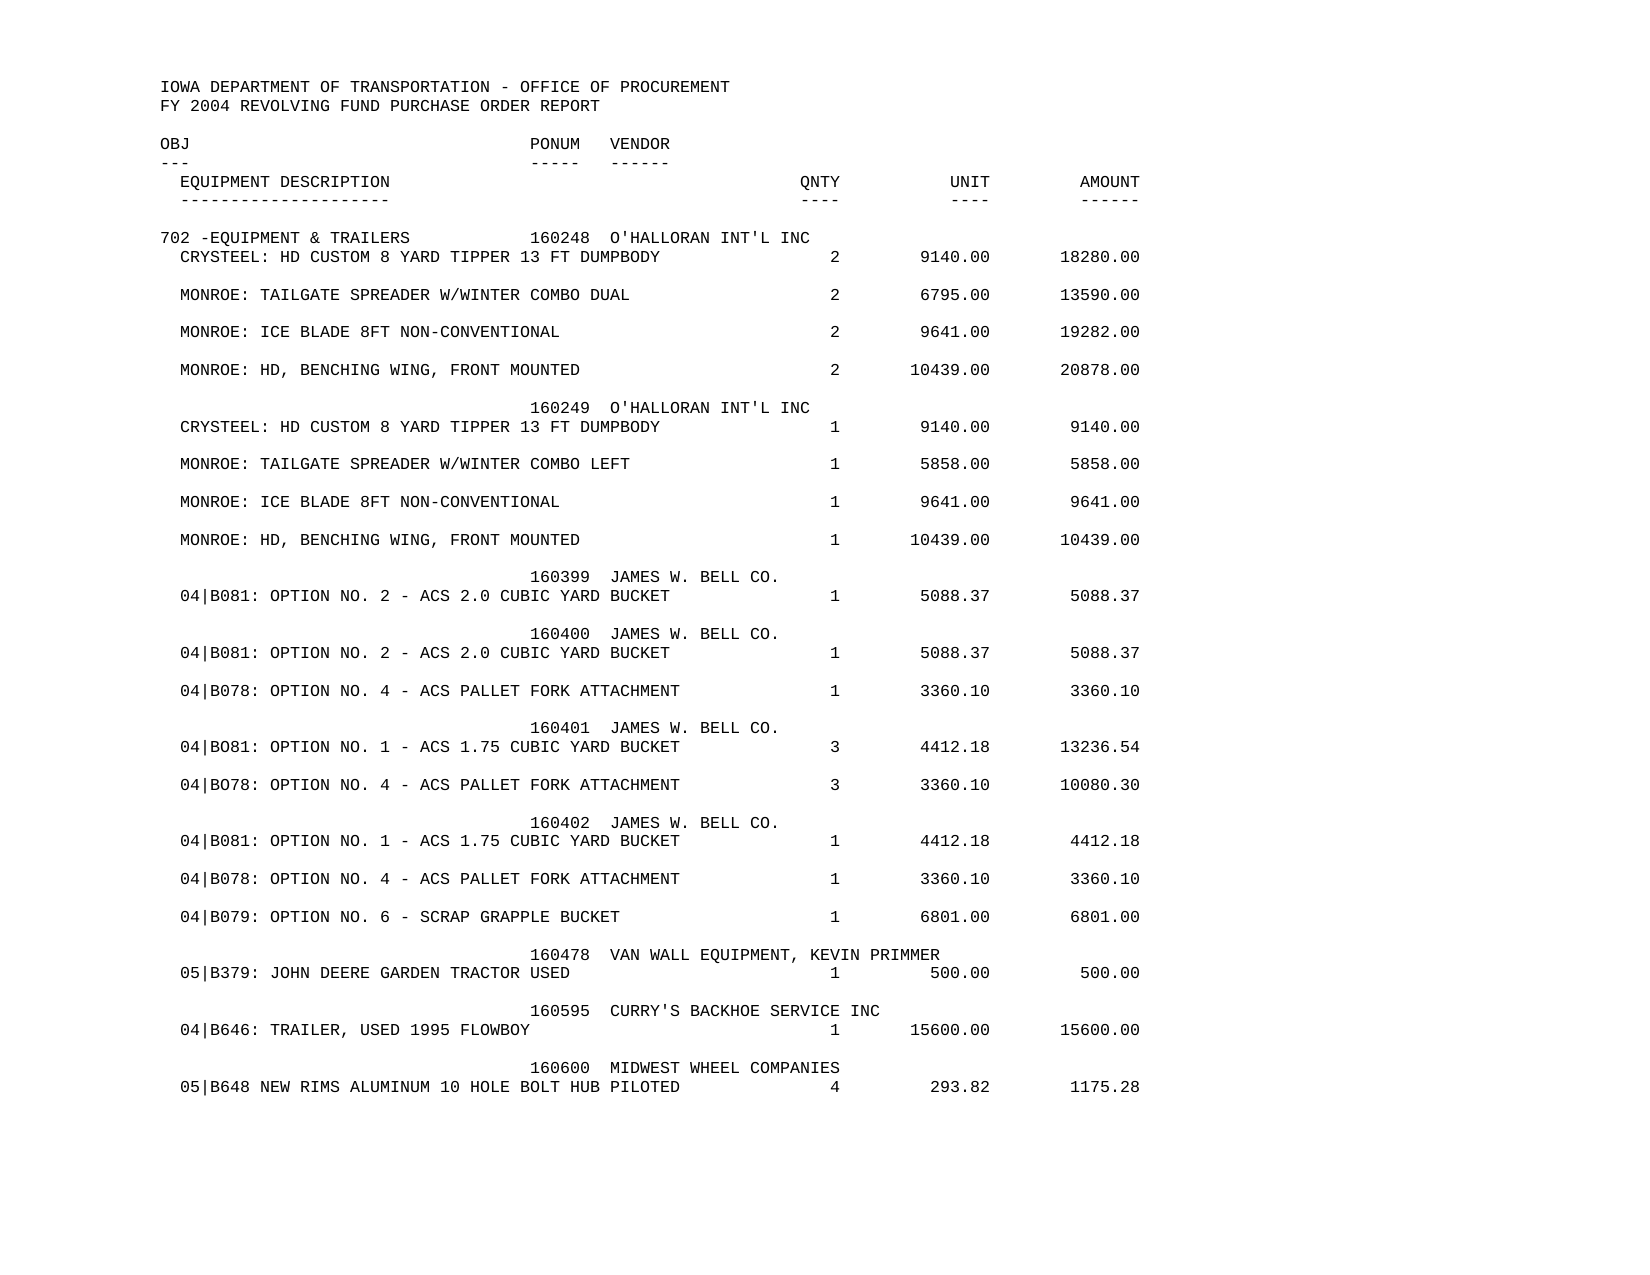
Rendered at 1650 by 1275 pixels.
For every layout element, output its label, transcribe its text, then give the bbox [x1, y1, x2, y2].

text 04|B081: OPTION NO. 2 - ACS 2.0 CUBIC YARD BUCKET 1 5088.37 5088.37 [150, 588, 1500, 607]
text 04|B646: TRAILER, USED 1995 FLOWBOY 1 15600.00 15600.00 [150, 1022, 1500, 1040]
text OBJ PONUM VENDOR [150, 135, 1500, 154]
text MONROE: HD, BENCHING WING, FRONT MOUNTED 2 10439.00 20878.00 [150, 362, 1500, 381]
text 160595 CURRY'S BACKHOE SERVICE INC [150, 1003, 1500, 1022]
text FY 2004 REVOLVING FUND PURCHASE ORDER REPORT [150, 98, 1500, 117]
text EQUIPMENT DESCRIPTION QNTY UNIT AMOUNT [150, 173, 1500, 192]
text CRYSTEEL: HD CUSTOM 8 YARD TIPPER 13 FT DUMPBODY 1 9140.00 9140.00 [150, 418, 1500, 437]
text 04|B081: OPTION NO. 1 - ACS 1.75 CUBIC YARD BUCKET 1 4412.18 4412.18 [150, 833, 1500, 852]
text --- ----- ------ [150, 154, 1500, 173]
text MONROE: TAILGATE SPREADER W/WINTER COMBO DUAL 2 6795.00 13590.00 [150, 286, 1500, 305]
text 160400 JAMES W. BELL CO. [150, 626, 1500, 644]
text MONROE: HD, BENCHING WING, FRONT MOUNTED 1 10439.00 10439.00 [150, 531, 1500, 550]
text 04|B078: OPTION NO. 4 - ACS PALLET FORK ATTACHMENT 1 3360.10 3360.10 [150, 682, 1500, 701]
text MONROE: TAILGATE SPREADER W/WINTER COMBO LEFT 1 5858.00 5858.00 [150, 456, 1500, 475]
text MONROE: ICE BLADE 8FT NON-CONVENTIONAL 1 9641.00 9641.00 [150, 494, 1500, 512]
text 160478 VAN WALL EQUIPMENT, KEVIN PRIMMER [150, 946, 1500, 965]
text 04|B081: OPTION NO. 2 - ACS 2.0 CUBIC YARD BUCKET 1 5088.37 5088.37 [150, 644, 1500, 663]
text --------------------- ---- ---- ------ [150, 192, 1500, 211]
text 04|BO78: OPTION NO. 4 - ACS PALLET FORK ATTACHMENT 3 3360.10 10080.30 [150, 776, 1500, 795]
text 04|B079: OPTION NO. 6 - SCRAP GRAPPLE BUCKET 1 6801.00 6801.00 [150, 908, 1500, 927]
text 702 -EQUIPMENT & TRAILERS 160248 O'HALLORAN INT'L INC [150, 230, 1500, 248]
text 05|B648 NEW RIMS ALUMINUM 10 HOLE BOLT HUB PILOTED 4 293.82 1175.28 [150, 1078, 1500, 1097]
text 04|BO81: OPTION NO. 1 - ACS 1.75 CUBIC YARD BUCKET 3 4412.18 13236.54 [150, 739, 1500, 758]
text 160402 JAMES W. BELL CO. [150, 814, 1500, 833]
text 04|B078: OPTION NO. 4 - ACS PALLET FORK ATTACHMENT 1 3360.10 3360.10 [150, 871, 1500, 889]
text 160249 O'HALLORAN INT'L INC [150, 399, 1500, 418]
text MONROE: ICE BLADE 8FT NON-CONVENTIONAL 2 9641.00 19282.00 [150, 324, 1500, 343]
text IOWA DEPARTMENT OF TRANSPORTATION - OFFICE OF PROCUREMENT [150, 79, 1500, 98]
text CRYSTEEL: HD CUSTOM 8 YARD TIPPER 13 FT DUMPBODY 2 9140.00 18280.00 [150, 248, 1500, 267]
text 160600 MIDWEST WHEEL COMPANIES [150, 1059, 1500, 1078]
text 160399 JAMES W. BELL CO. [150, 569, 1500, 588]
text 05|B379: JOHN DEERE GARDEN TRACTOR USED 1 500.00 500.00 [150, 965, 1500, 984]
text 160401 JAMES W. BELL CO. [150, 720, 1500, 739]
